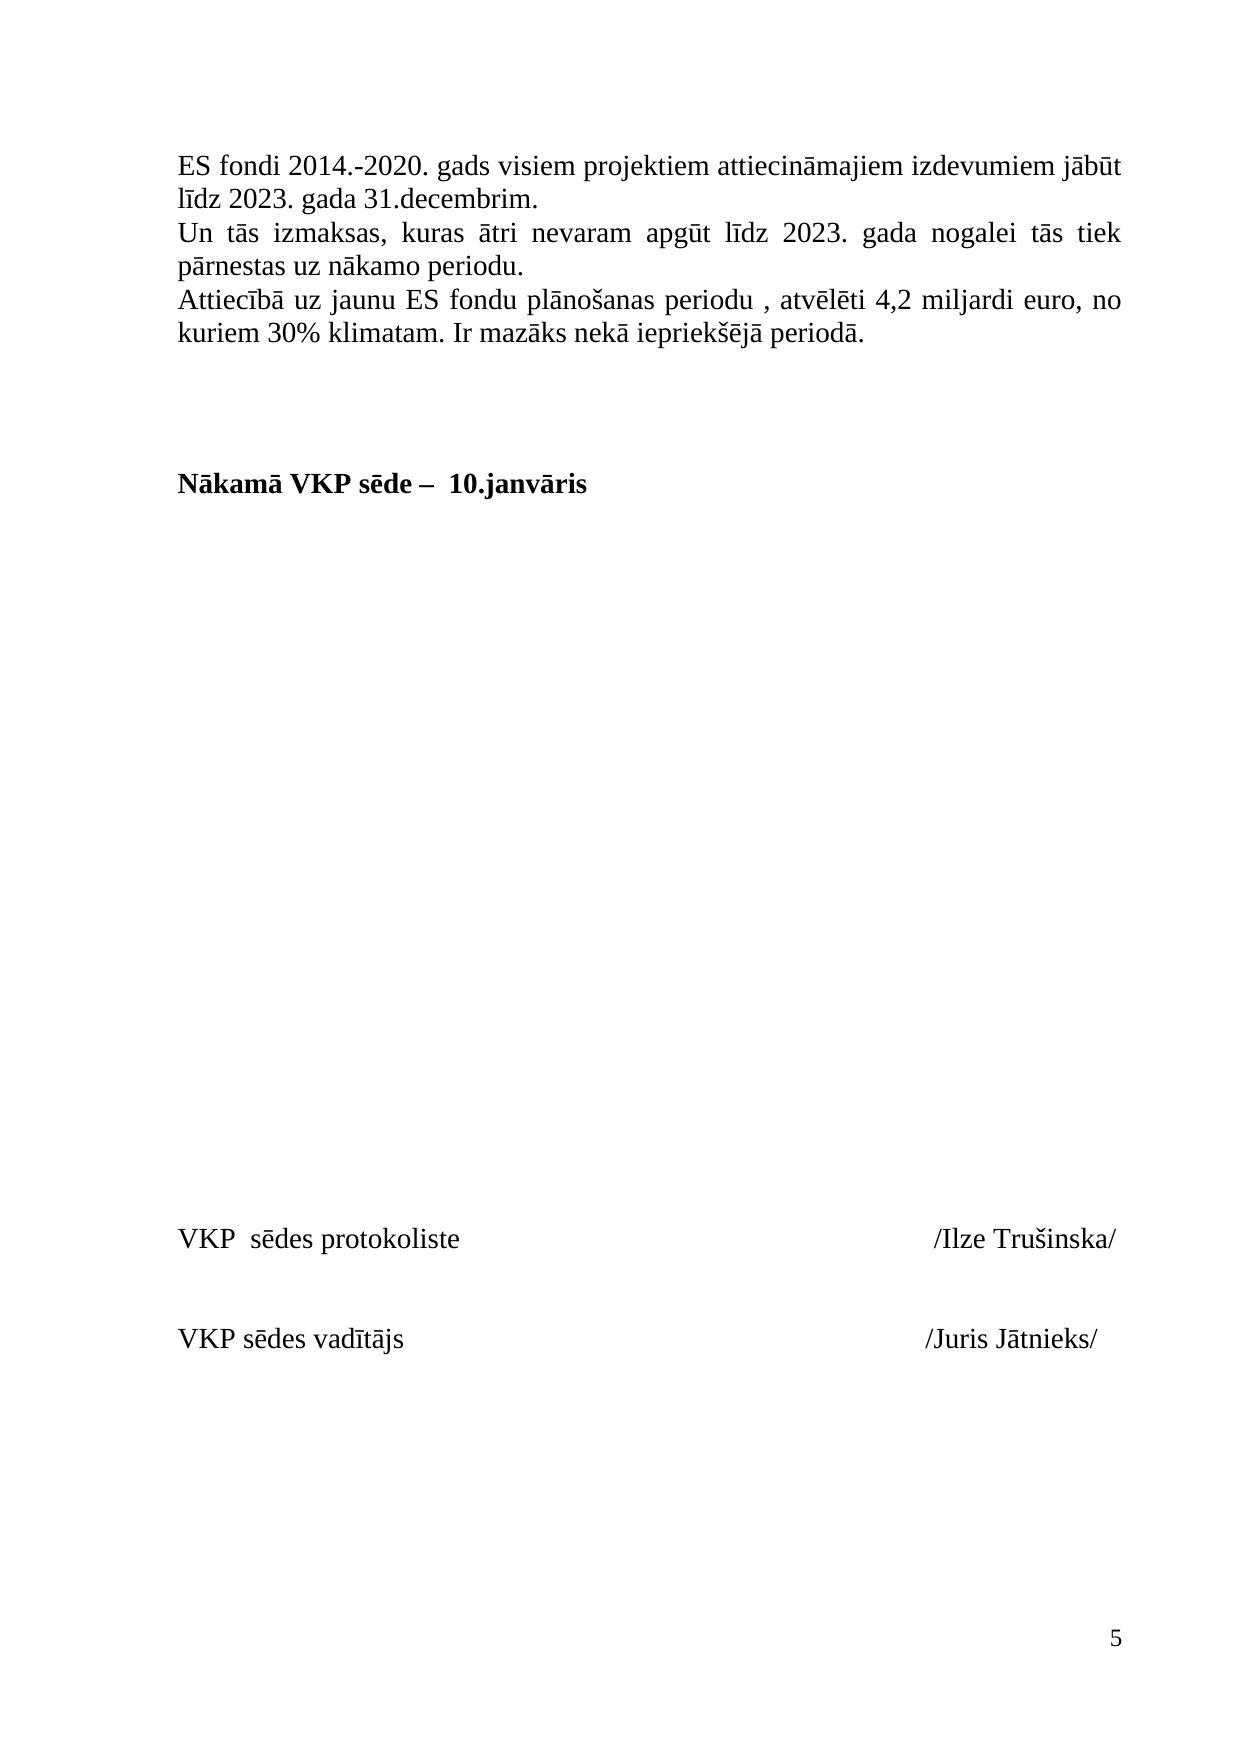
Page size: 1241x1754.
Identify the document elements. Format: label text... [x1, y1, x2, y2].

text Attiecībā uz jaunu ES fondu plānošanas periodu , atvēlēti 4,2 miljardi euro, no kuriem 30% klimatam. Ir mazāks nekā iepriekšējā periodā. [177, 282, 1122, 349]
text Nākamā VKP sēde – 10.janvāris [177, 466, 1122, 500]
text Un tās izmaksas, kuras ātri nevaram apgūt līdz 2023. gada nogalei tās tiek pārnestas uz nākamo periodu. [177, 215, 1122, 282]
text VKP sēdes vadītājs /Juris Jātnieks/ [177, 1322, 1122, 1355]
text ES fondi 2014.-2020. gads visiem projektiem attiecināmajiem izdevumiem jābūt līdz 2023. gada 31.decembrim. [177, 148, 1122, 215]
text VKP sēdes protokoliste /Ilze Trušinska/ [177, 1221, 1122, 1254]
